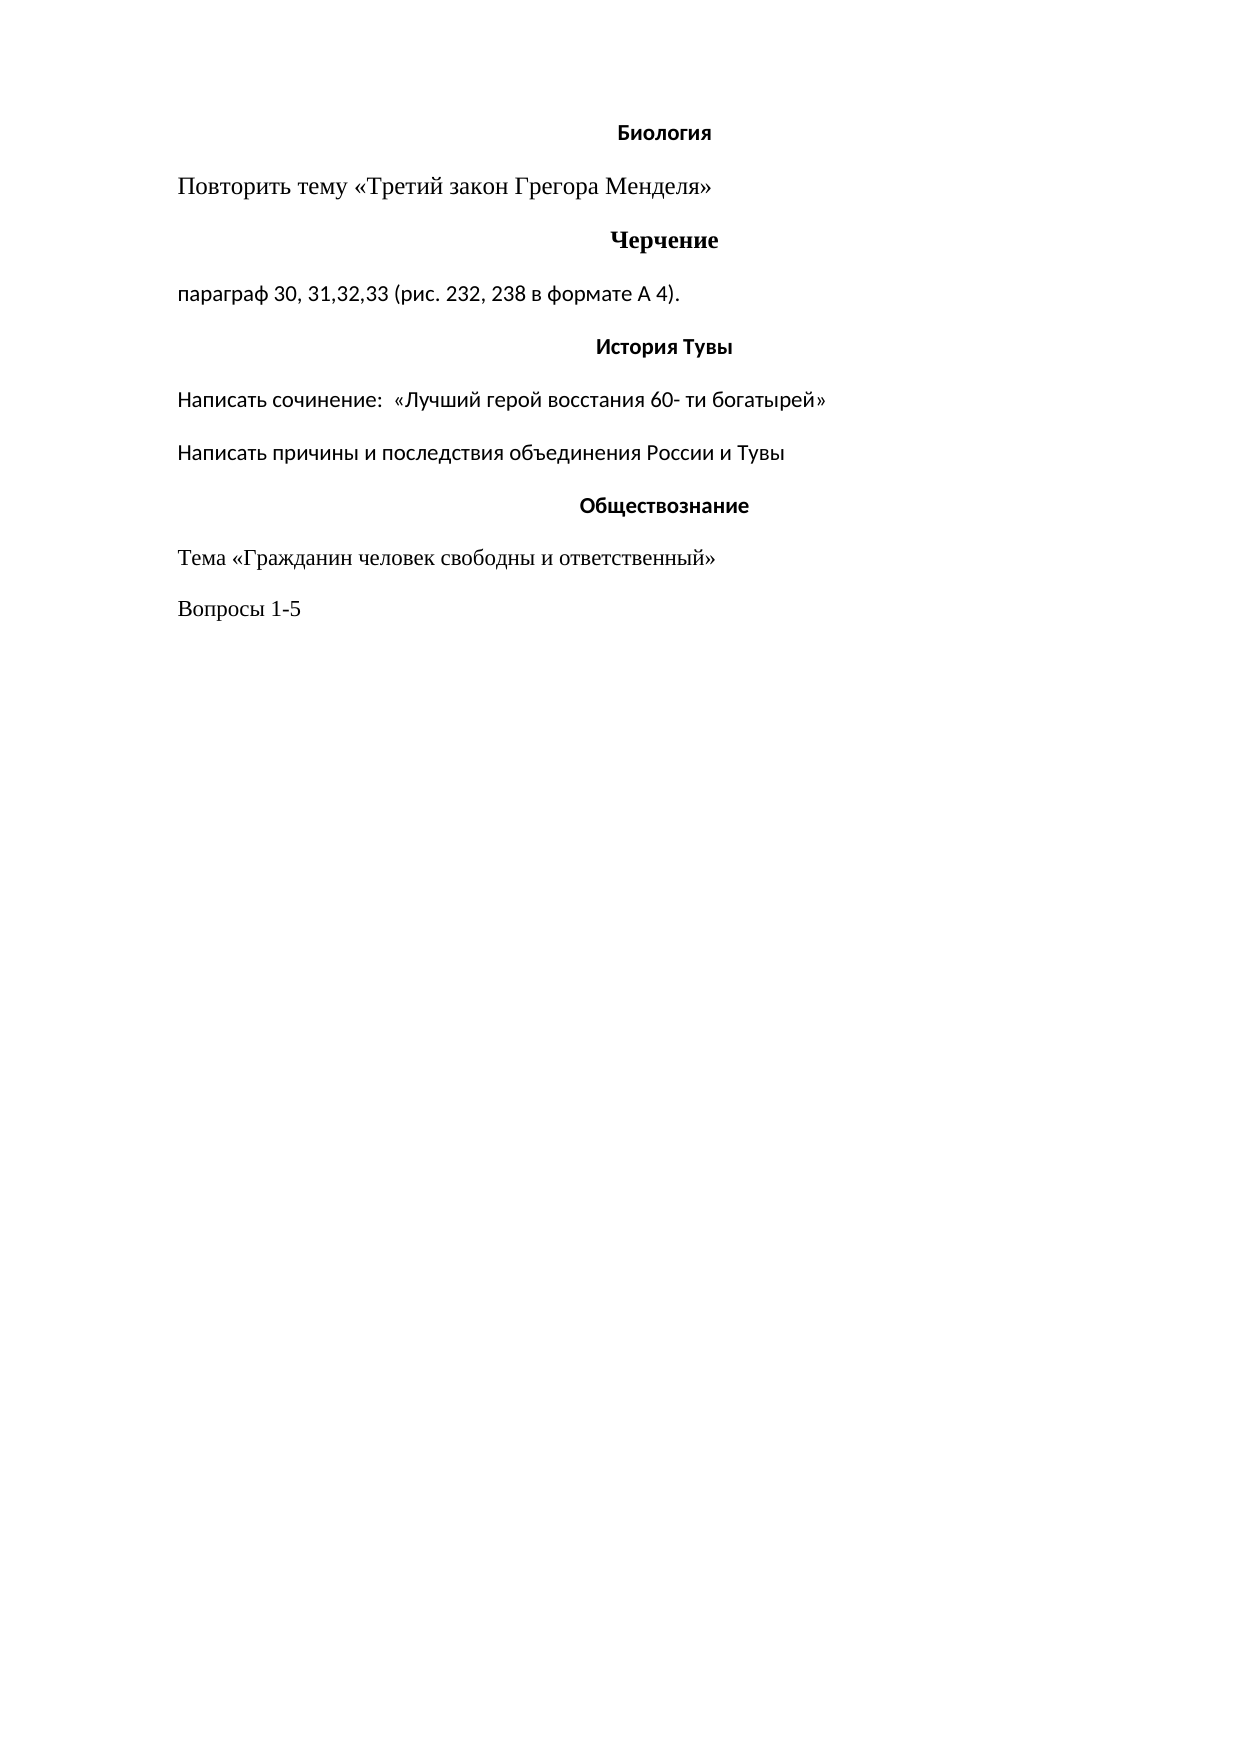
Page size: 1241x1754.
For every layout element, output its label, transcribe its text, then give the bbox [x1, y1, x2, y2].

text Написать сочинение: «Лучший герой восстания 60- ти богатырей» [177, 385, 1152, 413]
text Повторить тему «Третий закон Грегора Менделя» [177, 171, 1152, 200]
text Черчение [177, 225, 1152, 254]
text Тема «Гражданин человек свободны и ответственный» [177, 544, 1152, 570]
text Написать причины и последствия объединения России и Тувы [177, 438, 1152, 466]
text Обществознание [177, 491, 1152, 519]
text параграф 30, 31,32,33 (рис. 232, 238 в формате А 4). [177, 279, 1152, 307]
text Биология [177, 118, 1152, 146]
text Вопросы 1-5 [177, 595, 1152, 621]
text История Тувы [177, 332, 1152, 360]
